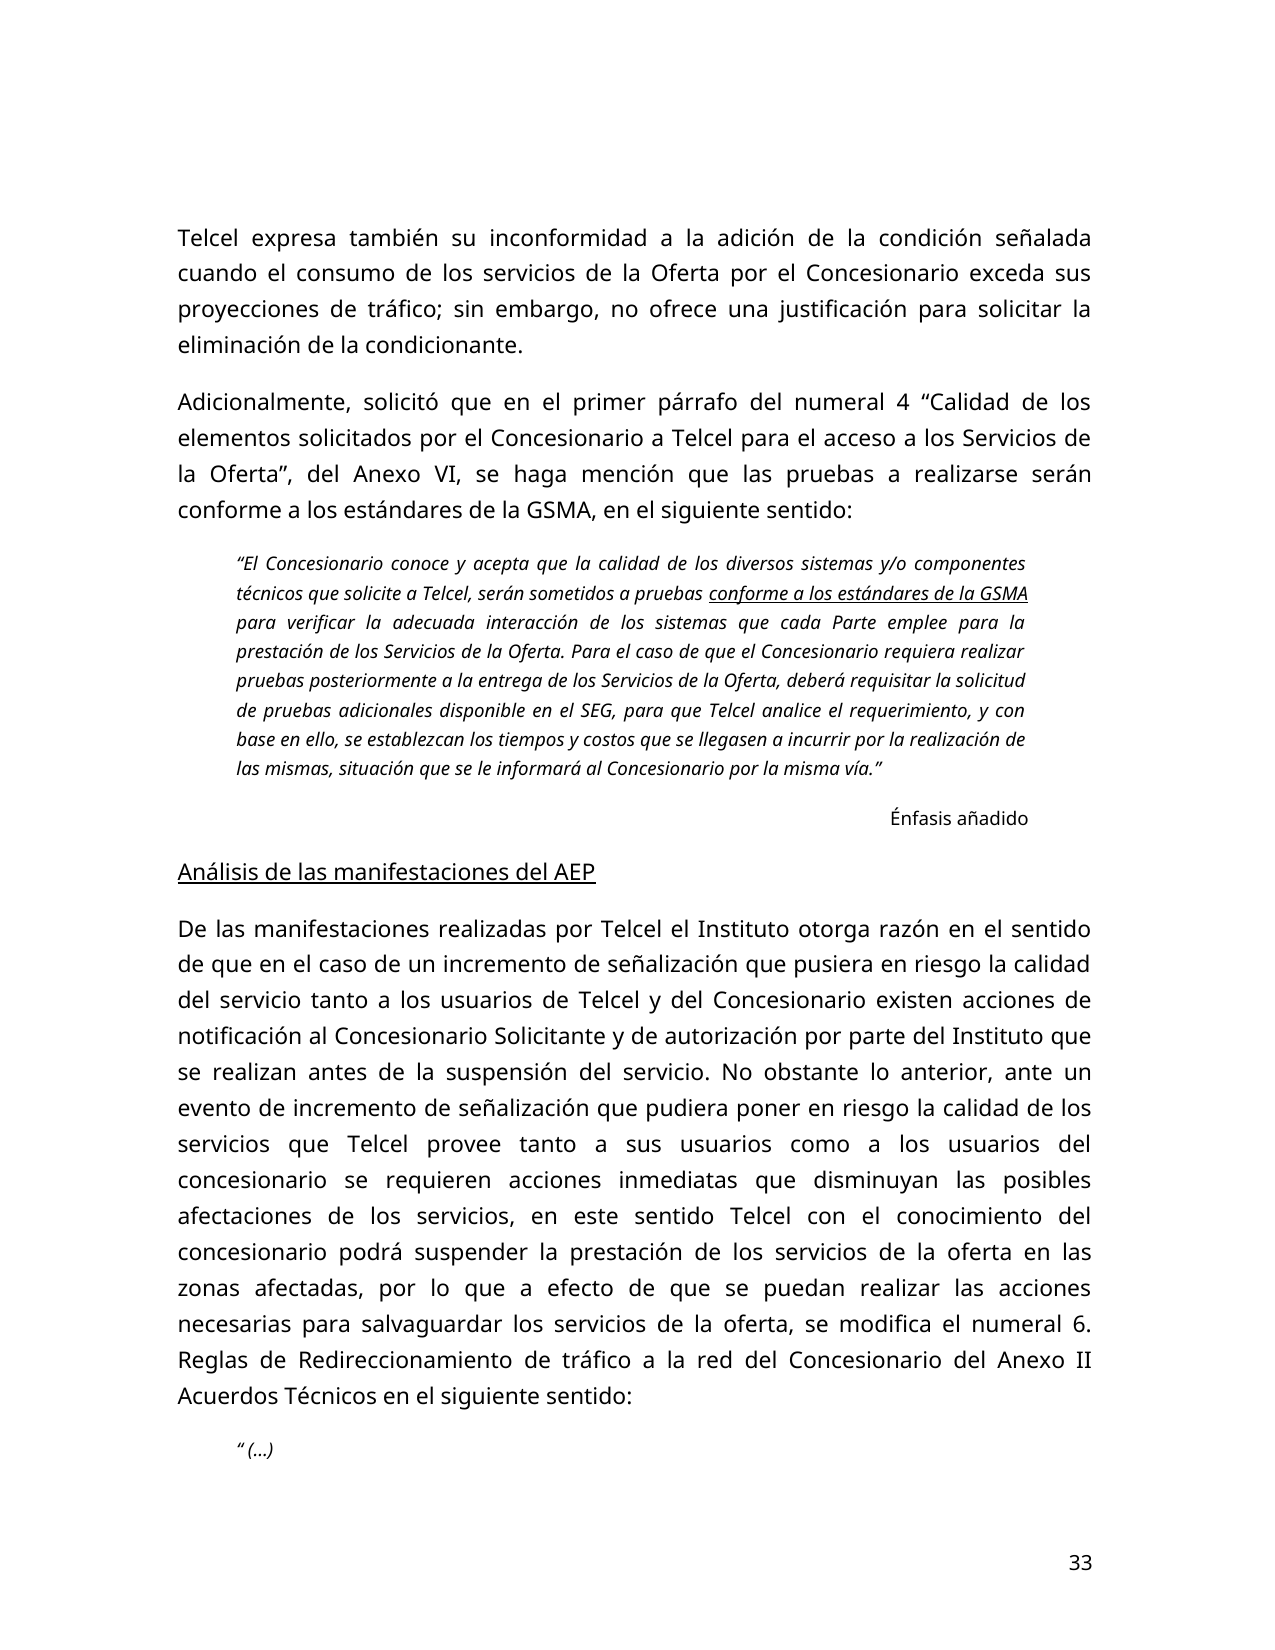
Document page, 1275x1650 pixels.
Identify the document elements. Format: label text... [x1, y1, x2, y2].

text Telcel expresa también su inconformidad a la adición de la condición señalada cuando el consumo de los servicios de la Oferta por el Concesionario exceda sus proyecciones de tráfico; sin embargo, no ofrece una justificación para solicitar la eliminación de la condicionante. [177, 221, 1092, 361]
text Énfasis añadido [236, 806, 1028, 831]
text “El Concesionario conoce y acepta que la calidad de los diversos sistemas y/o componentes técnicos que solicite a Telcel, serán sometidos a pruebas conforme a los estándares de la GSMA para verificar la adecuada interacción de los sistemas que cada Parte emplee para la prestación de los Servicios de la Oferta. Para el caso de que el Concesionario requiera realizar pruebas posteriormente a la entrega de los Servicios de la Oferta, deberá requisitar la solicitud de pruebas adicionales disponible en el SEG, para que Telcel analice el requerimiento, y con base en ello, se establezcan los tiempos y costos que se llegasen a incurrir por la realización de las mismas, situación que se le informará al Concesionario por la misma vía.” [236, 551, 1028, 781]
text “ (…) [236, 1436, 1028, 1462]
text Análisis de las manifestaciones del AEP [177, 856, 1092, 887]
text De las manifestaciones realizadas por Telcel el Instituto otorga razón en el sentido de que en el caso de un incremento de señalización que pusiera en riesgo la calidad del servicio tanto a los usuarios de Telcel y del Concesionario existen acciones de notificación al Concesionario Solicitante y de autorización por parte del Instituto que se realizan antes de la suspensión del servicio. No obstante lo anterior, ante un evento de incremento de señalización que pudiera poner en riesgo la calidad de los servicios que Telcel provee tanto a sus usuarios como a los usuarios del concesionario se requieren acciones inmediatas que disminuyan las posibles afectaciones de los servicios, en este sentido Telcel con el conocimiento del concesionario podrá suspender la prestación de los servicios de la oferta en las zonas afectadas, por lo que a efecto de que se puedan realizar las acciones necesarias para salvaguardar los servicios de la oferta, se modifica el numeral 6. Reglas de Redireccionamiento de tráfico a la red del Concesionario del Anexo II Acuerdos Técnicos en el siguiente sentido: [177, 912, 1092, 1411]
text Adicionalmente, solicitó que en el primer párrafo del numeral 4 “Calidad de los elementos solicitados por el Concesionario a Telcel para el acceso a los Servicios de la Oferta”, del Anexo VI, se haga mención que las pruebas a realizarse serán conforme a los estándares de la GSMA, en el siguiente sentido: [177, 386, 1092, 525]
